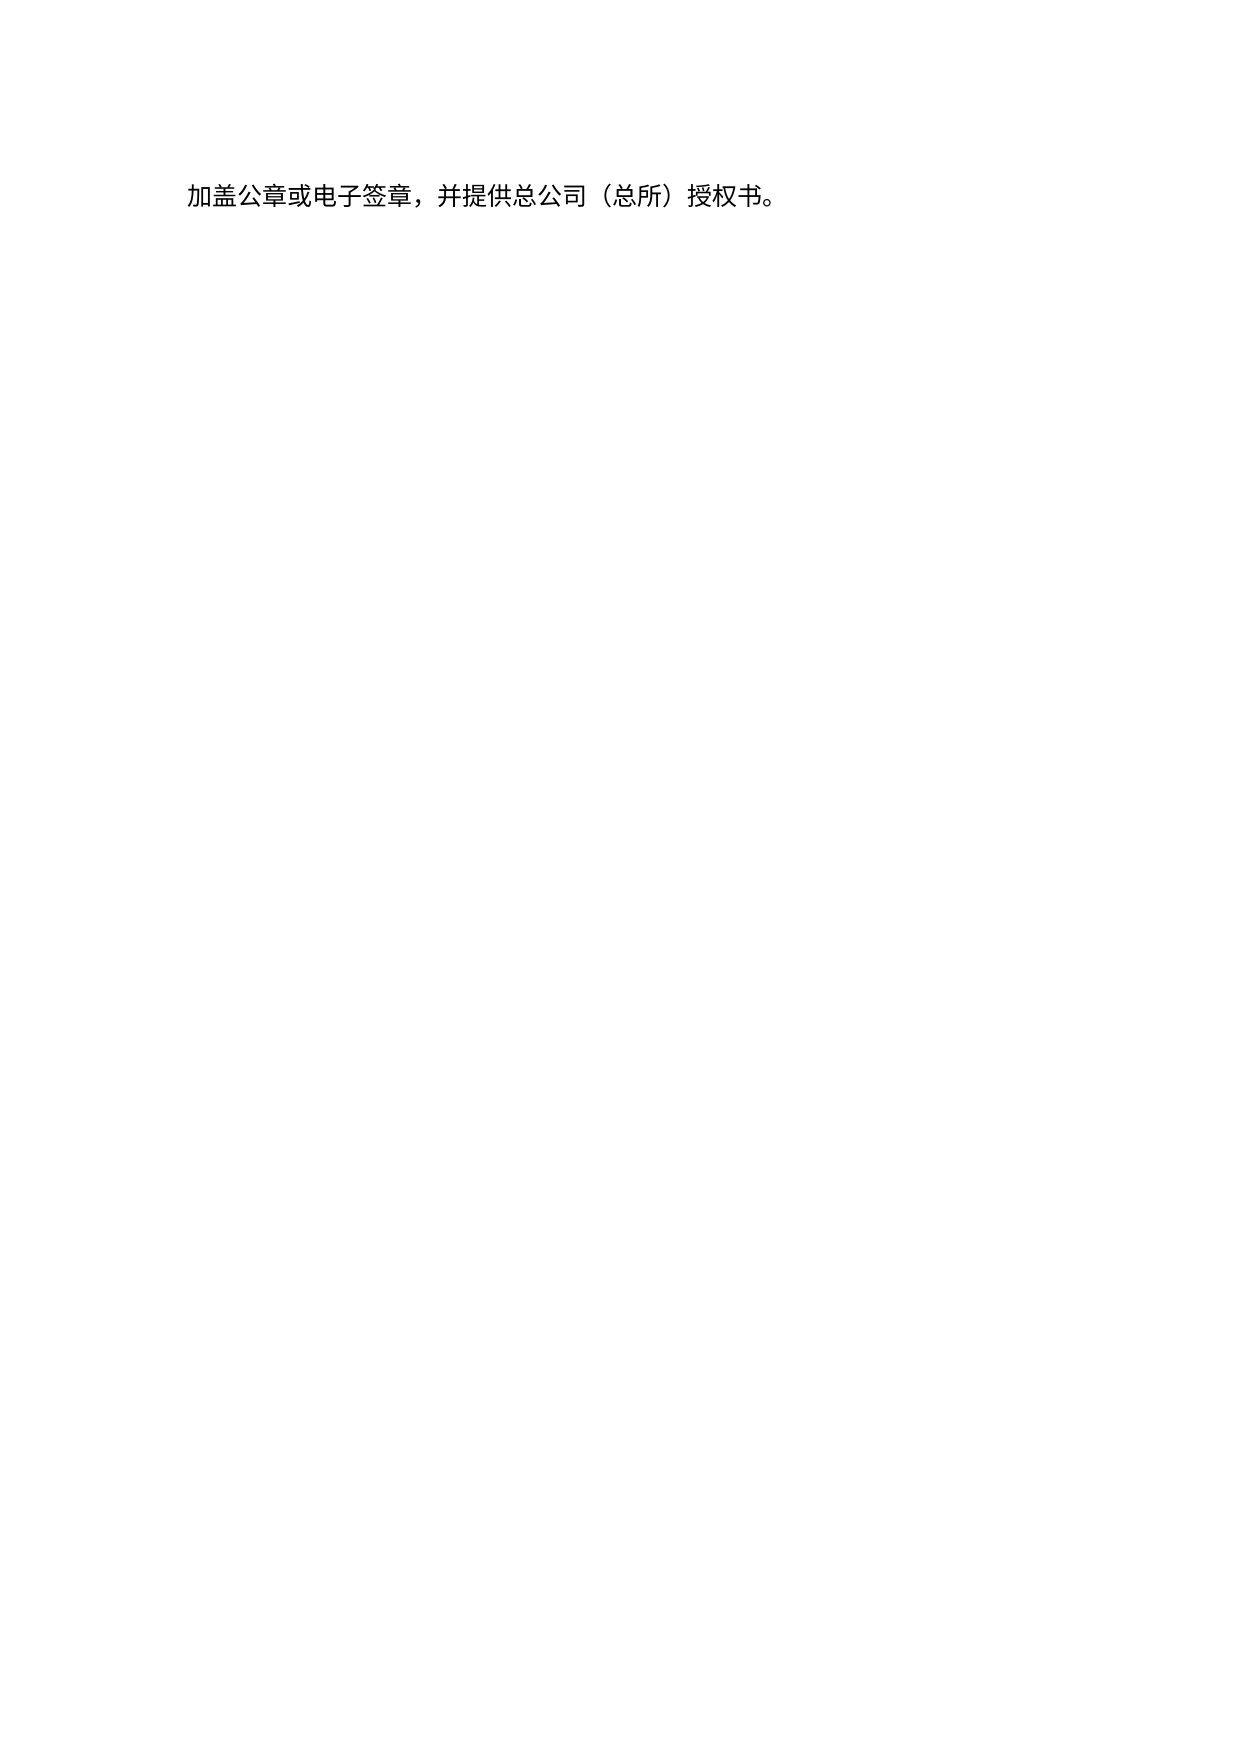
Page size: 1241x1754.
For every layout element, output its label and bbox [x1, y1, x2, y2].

text [187, 162, 1043, 227]
